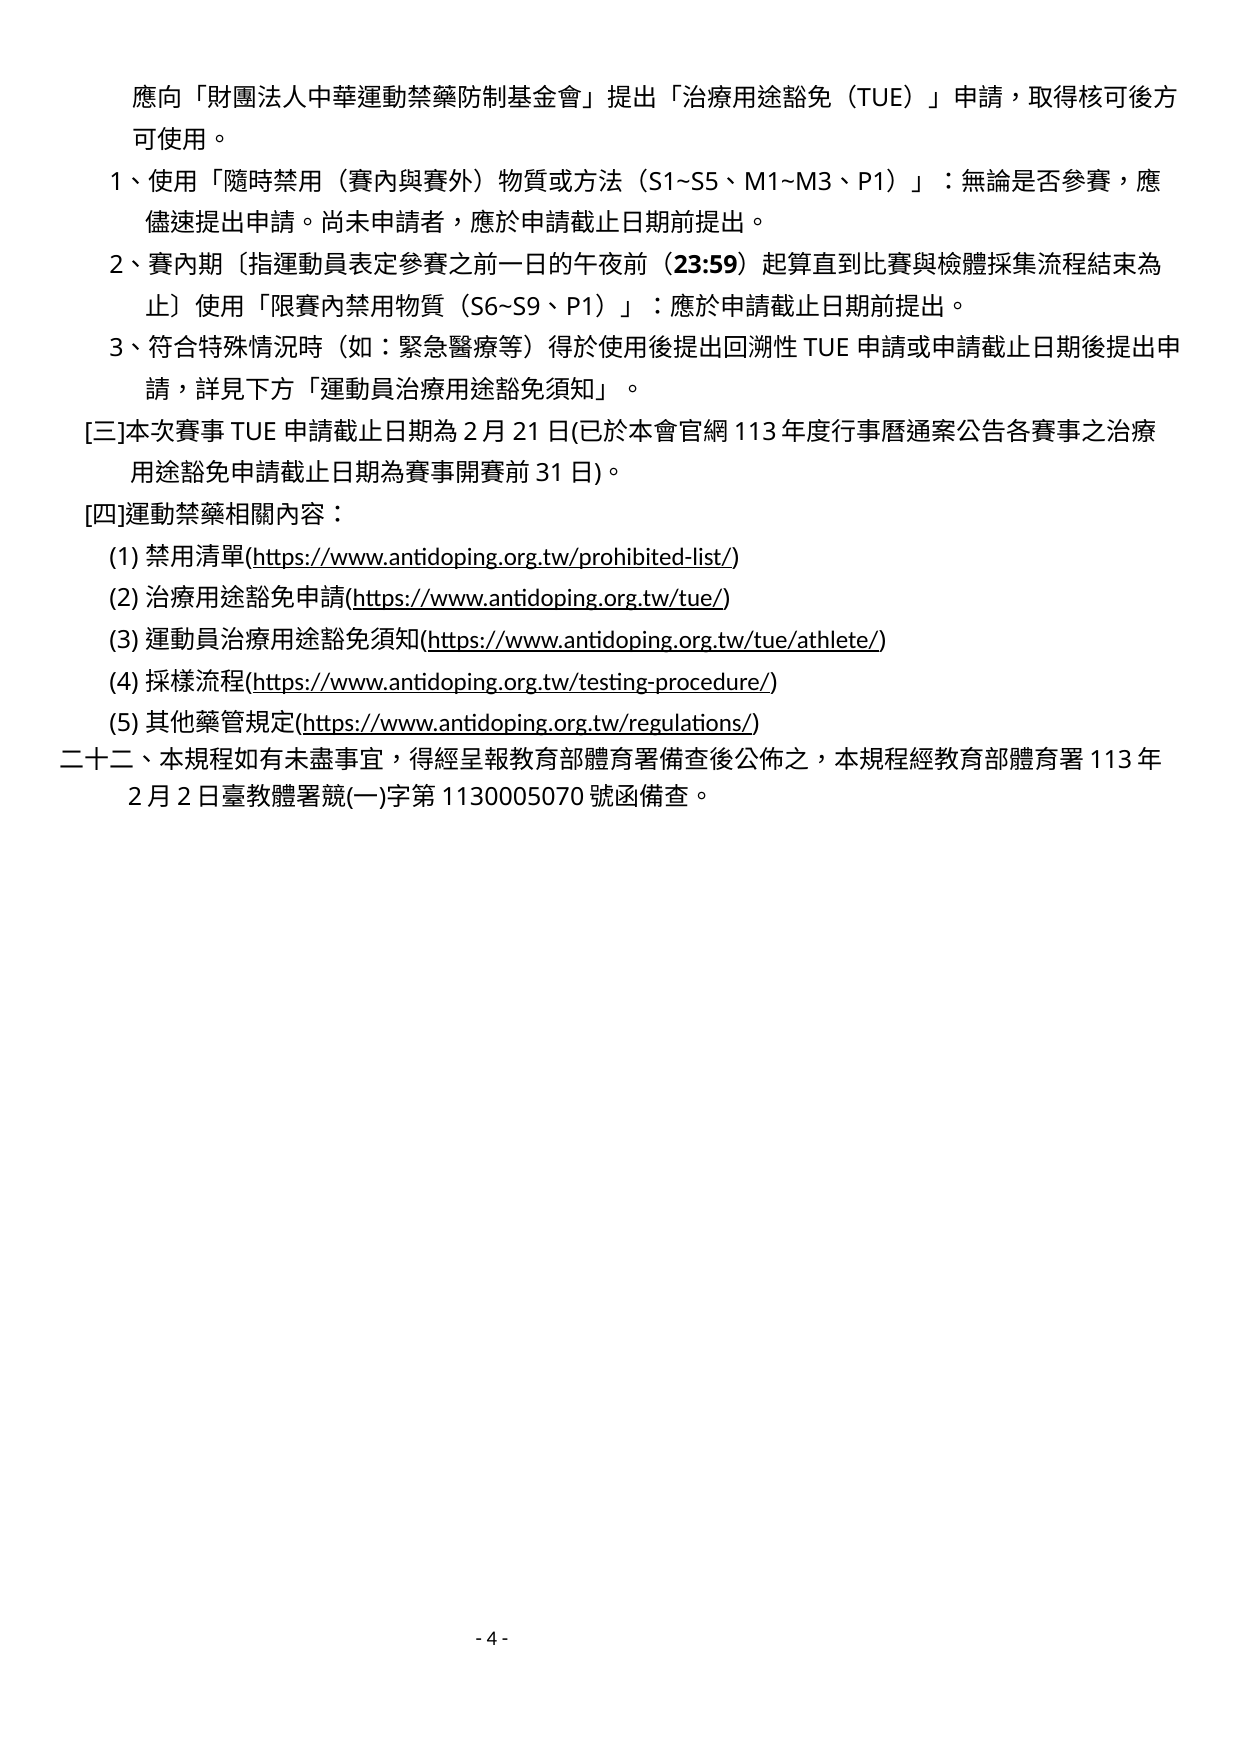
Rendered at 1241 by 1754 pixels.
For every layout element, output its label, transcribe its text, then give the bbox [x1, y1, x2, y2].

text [84, 73, 1181, 157]
text [三]本次賽事TUE 申請截止日期為2月21日(已於本會官網113年度行事曆通案公告各賽事之治療用途豁免申請截止日期為賽事開賽前31日)。 [84, 407, 1181, 490]
text 二十二、本規程如有未盡事宜，得經呈報教育部體育署備查後公佈之，本規程經教育部體育署113年2月2日臺教體署競(一)字第1130005070號函備查。 [59, 740, 1181, 812]
text (2) 治療用途豁免申請(https://www.antidoping.org.tw/tue/) [59, 573, 1181, 615]
text 3、符合特殊情況時（如：緊急醫療等）得於使用後提出回溯性TUE 申請或申請截止日期後提出申請，詳見下方「運動員治療用途豁免須知」。 [109, 323, 1181, 407]
text (5) 其他藥管規定(https://www.antidoping.org.tw/regulations/) [59, 698, 1181, 740]
text (1) 禁用清單(https://www.antidoping.org.tw/prohibited-list/) [59, 532, 1181, 573]
text (3) 運動員治療用途豁免須知(https://www.antidoping.org.tw/tue/athlete/) [59, 615, 1181, 657]
text (4) 採樣流程(https://www.antidoping.org.tw/testing-procedure/) [59, 657, 1181, 698]
text 1、使用「隨時禁用（賽內與賽外）物質或方法（S1~S5、M1~M3、P1）」：無論是否參賽，應儘速提出申請。尚未申請者，應於申請截止日期前提出。 [109, 157, 1181, 240]
text [四]運動禁藥相關內容： [59, 490, 1181, 532]
text 2、賽內期〔指運動員表定參賽之前一日的午夜前（23:59）起算直到比賽與檢體採集流程結束為止〕使用「限賽內禁用物質（S6~S9、P1）」：應於申請截止日期前提出。 [109, 240, 1181, 323]
